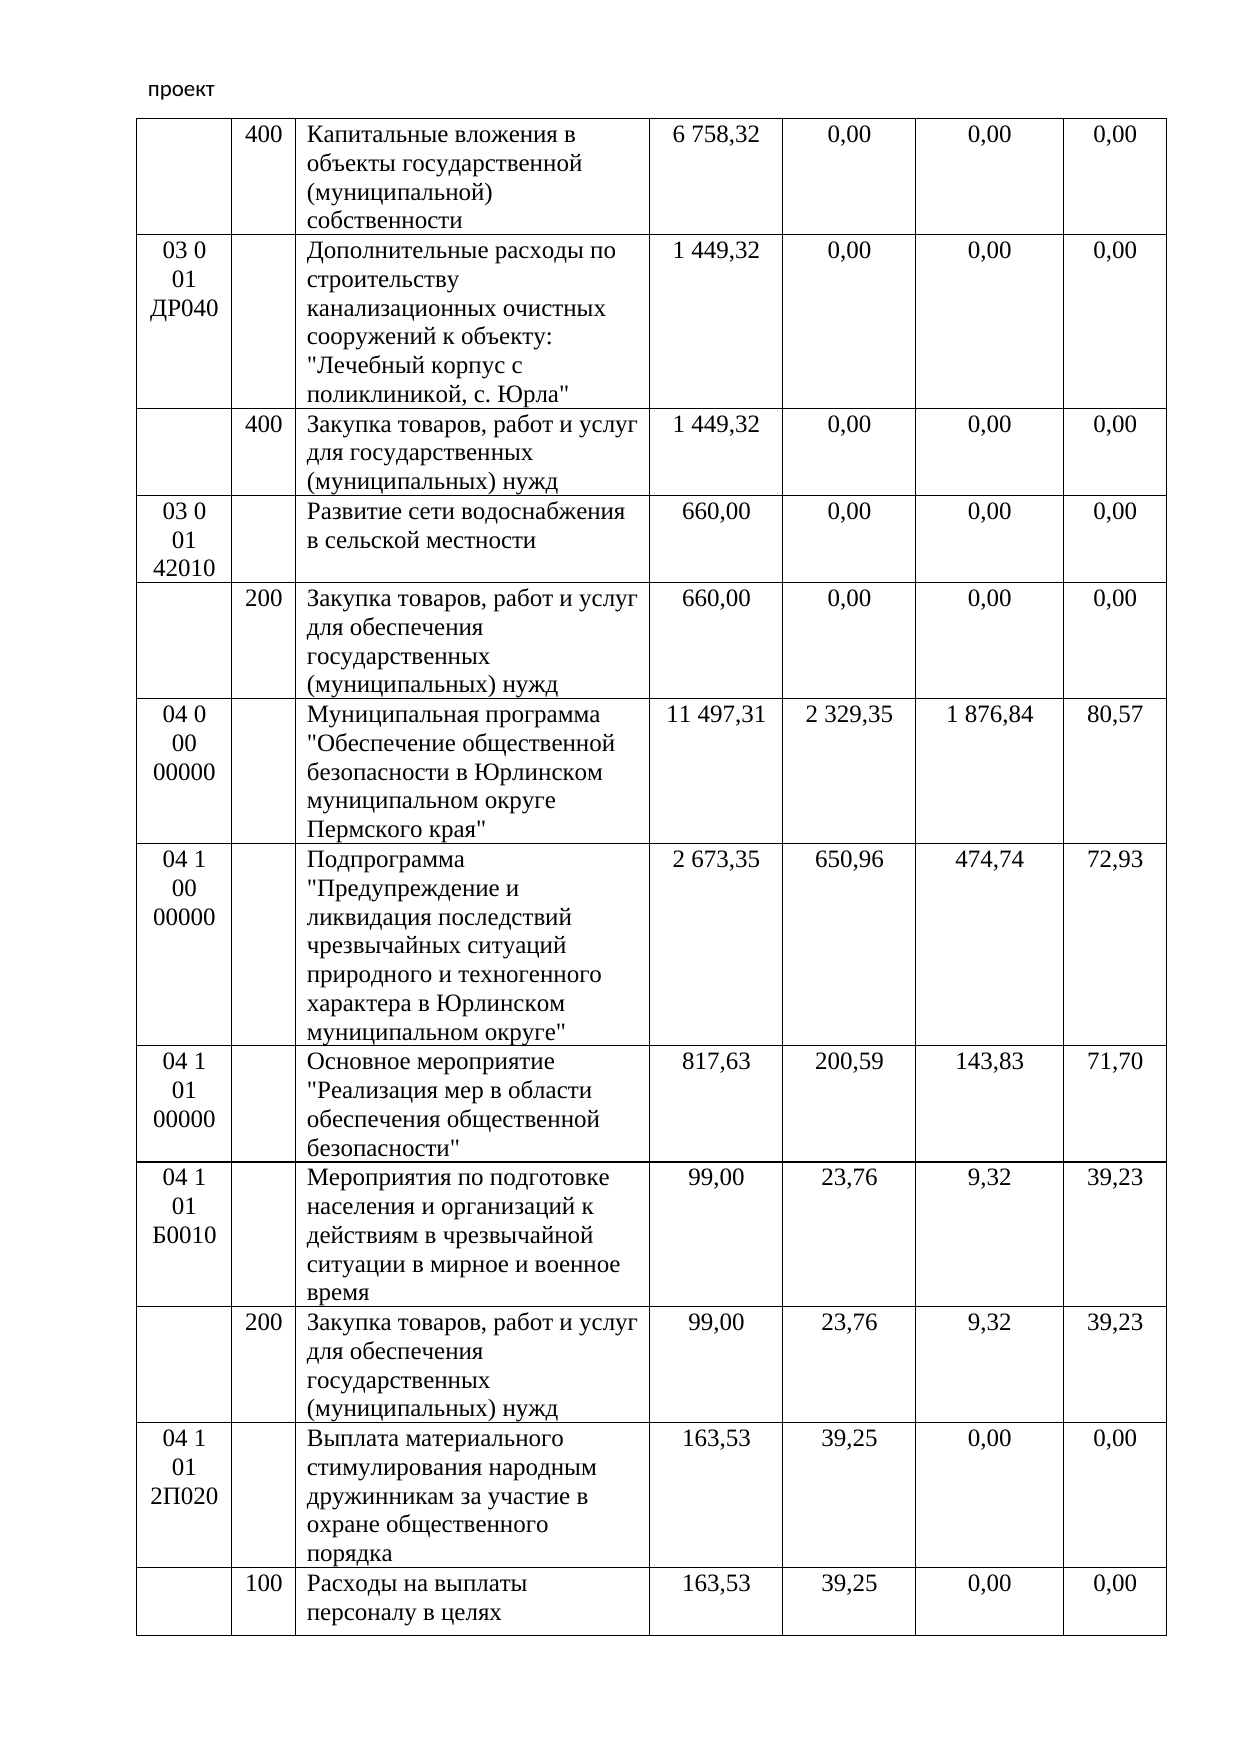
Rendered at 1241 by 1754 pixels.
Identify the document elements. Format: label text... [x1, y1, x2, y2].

table_cell 0,00 [916, 409, 1063, 495]
table_cell 04 1 00 00000 [137, 844, 231, 1045]
table_cell 71,70 [1064, 1046, 1166, 1161]
table_cell 11 497,31 [650, 699, 782, 843]
table_cell [232, 496, 295, 582]
table_cell Муниципальная программа "Обеспечение общественной безопасности в Юрлинском муниципальном округе Пермского края" [296, 699, 649, 843]
table_cell 660,00 [650, 583, 782, 698]
table_cell 99,00 [650, 1307, 782, 1422]
table_cell 04 1 01 2П020 [137, 1423, 231, 1567]
table_cell [137, 119, 231, 234]
table_cell Мероприятия по подготовке населения и организаций к действиям в чрезвычайной ситуации в мирное и военное время [296, 1163, 649, 1306]
table_cell 0,00 [916, 496, 1063, 582]
table_cell 72,93 [1064, 844, 1166, 1045]
table_cell 6 758,32 [650, 119, 782, 234]
table_cell 9,32 [916, 1163, 1063, 1306]
table_cell 660,00 [650, 496, 782, 582]
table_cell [296, 119, 649, 234]
table_cell 400 [232, 119, 295, 234]
table_cell 03 0 01 42010 [137, 496, 231, 582]
table_cell 23,76 [783, 1163, 915, 1306]
table_cell [232, 1046, 295, 1161]
table_cell 0,00 [916, 583, 1063, 698]
table_cell [137, 409, 231, 495]
table_cell 0,00 [1064, 1423, 1166, 1567]
table_cell 0,00 [783, 235, 915, 408]
table_cell 0,00 [1064, 119, 1166, 234]
table_cell 39,25 [783, 1423, 915, 1567]
table_cell 04 1 01 Б0010 [137, 1163, 231, 1306]
table_cell Дополнительные расходы по строительству канализационных очистных сооружений к объекту: "Лечебный корпус с поликлиникой, с. Юрла" [296, 235, 649, 408]
table_cell 0,00 [783, 496, 915, 582]
table_cell [137, 583, 231, 698]
table_cell 04 1 01 00000 [137, 1046, 231, 1161]
table_cell 143,83 [916, 1046, 1063, 1161]
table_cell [296, 1568, 649, 1635]
table_cell 200 [232, 583, 295, 698]
table_cell Закупка товаров, работ и услуг для государственных (муниципальных) нужд [296, 409, 649, 495]
table_cell 0,00 [783, 409, 915, 495]
table_cell Развитие сети водоснабжения в сельской местности [296, 496, 649, 582]
table_cell 163,53 [650, 1423, 782, 1567]
table_cell 39,23 [1064, 1163, 1166, 1306]
table_cell 0,00 [1064, 583, 1166, 698]
table_cell 100 [232, 1568, 295, 1635]
table_cell [232, 699, 295, 843]
table_cell 817,63 [650, 1046, 782, 1161]
table_cell 1 449,32 [650, 409, 782, 495]
table_cell [232, 1423, 295, 1567]
table_cell 200,59 [783, 1046, 915, 1161]
table_cell 0,00 [916, 235, 1063, 408]
table_cell [232, 844, 295, 1045]
table_cell 0,00 [916, 1568, 1063, 1635]
table_cell 650,96 [783, 844, 915, 1045]
table_cell 03 0 01 ДР040 [137, 235, 231, 408]
table_cell 80,57 [1064, 699, 1166, 843]
table_cell Подпрограмма "Предупреждение и ликвидация последствий чрезвычайных ситуаций природного и техногенного характера в Юрлинском муниципальном округе" [296, 844, 649, 1045]
table_cell 400 [232, 409, 295, 495]
table_cell [232, 1163, 295, 1306]
table_cell 04 0 00 00000 [137, 699, 231, 843]
table_cell 0,00 [1064, 496, 1166, 582]
table_cell Закупка товаров, работ и услуг для обеспечения государственных (муниципальных) нужд [296, 1307, 649, 1422]
table_cell Основное мероприятие "Реализация мер в области обеспечения общественной безопасности" [296, 1046, 649, 1161]
table_cell 0,00 [783, 119, 915, 234]
table_cell 2 329,35 [783, 699, 915, 843]
table_cell 163,53 [650, 1568, 782, 1635]
table_cell [137, 1307, 231, 1422]
table_cell 23,76 [783, 1307, 915, 1422]
table_cell 0,00 [1064, 1568, 1166, 1635]
table_cell 1 449,32 [650, 235, 782, 408]
table_cell 39,23 [1064, 1307, 1166, 1422]
table_cell 1 876,84 [916, 699, 1063, 843]
table_cell 99,00 [650, 1163, 782, 1306]
table_cell 200 [232, 1307, 295, 1422]
table_cell 0,00 [916, 1423, 1063, 1567]
table_cell [232, 235, 295, 408]
table_cell 0,00 [1064, 235, 1166, 408]
table_cell 0,00 [916, 119, 1063, 234]
table_cell 474,74 [916, 844, 1063, 1045]
table_cell Закупка товаров, работ и услуг для обеспечения государственных (муниципальных) нужд [296, 583, 649, 698]
table_cell 0,00 [1064, 409, 1166, 495]
table_cell 39,25 [783, 1568, 915, 1635]
table_cell [137, 1568, 231, 1635]
table_cell Выплата материального стимулирования народным дружинникам за участие в охране общественного порядка [296, 1423, 649, 1567]
table_cell 0,00 [783, 583, 915, 698]
table_cell 2 673,35 [650, 844, 782, 1045]
table_cell 9,32 [916, 1307, 1063, 1422]
